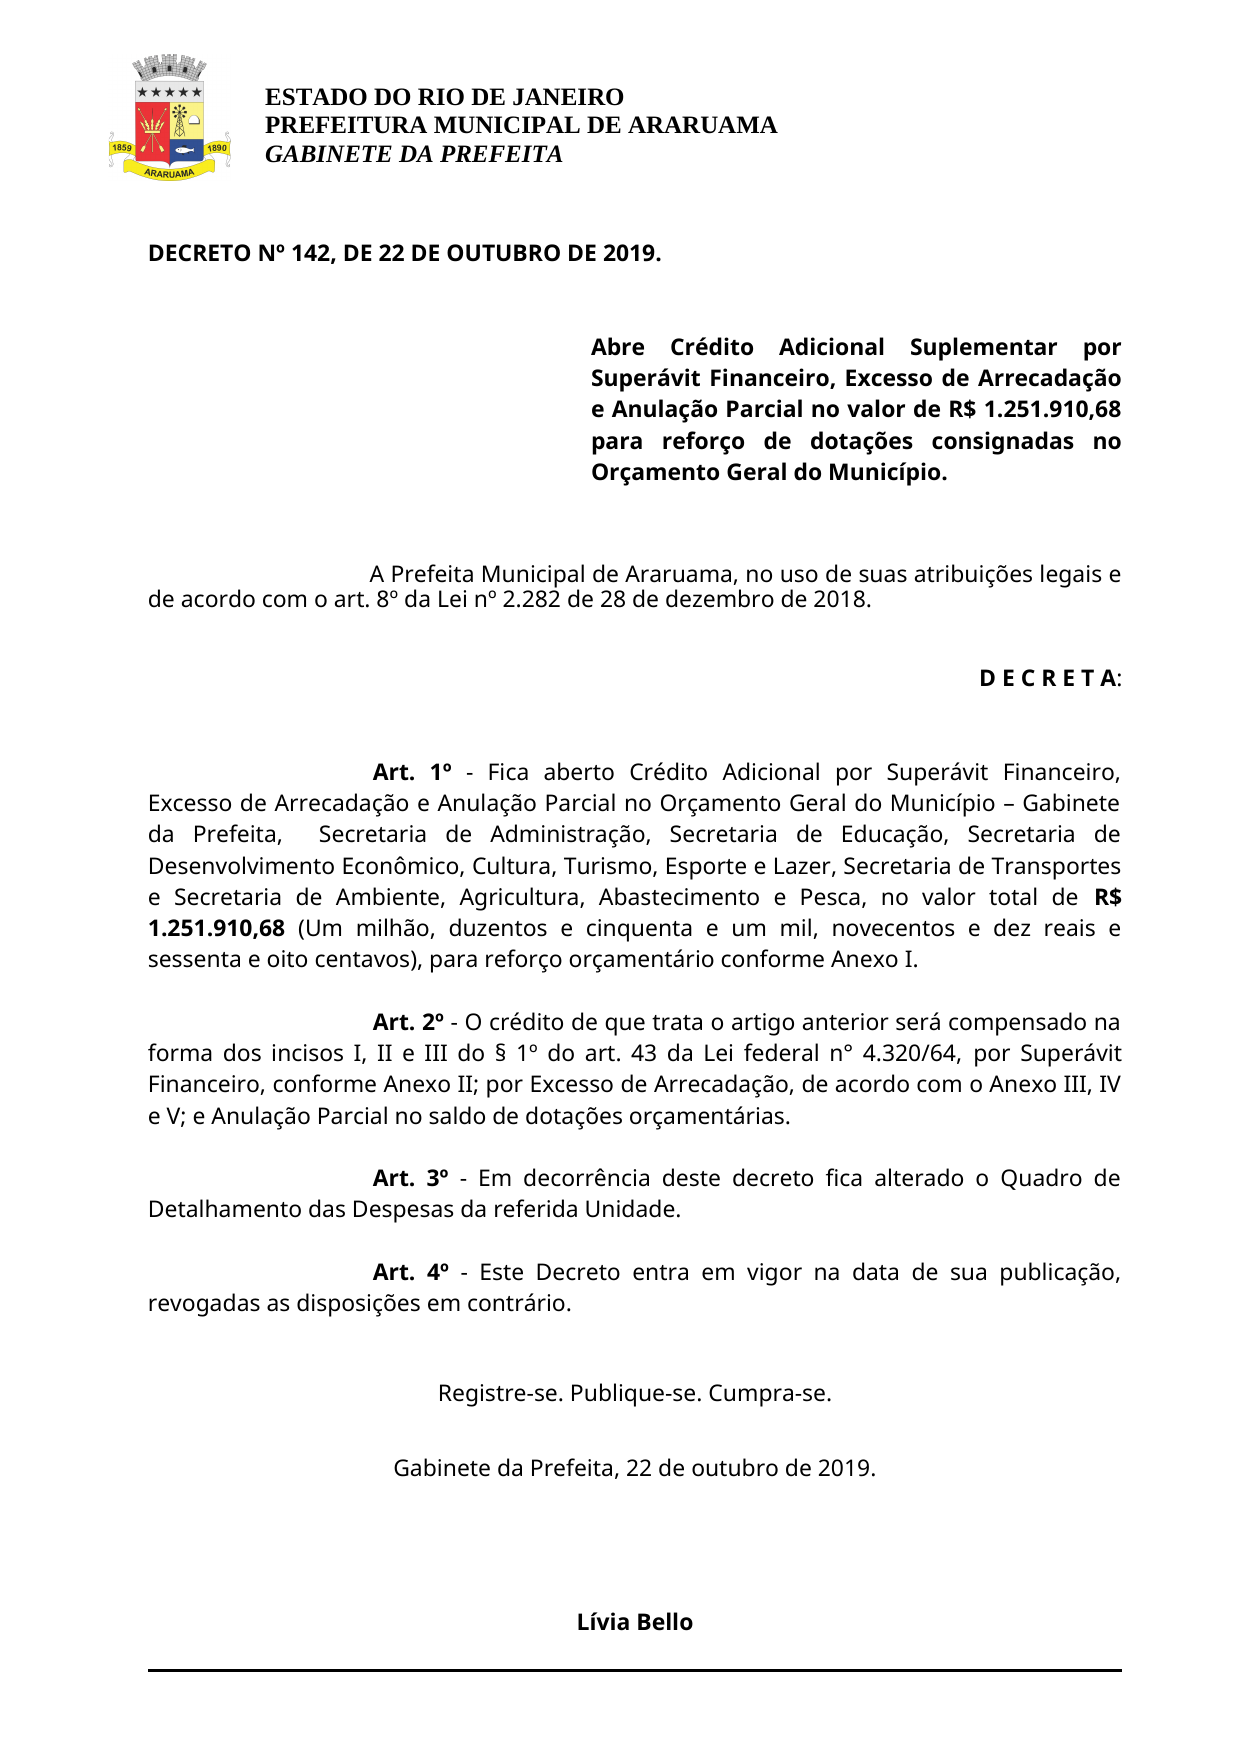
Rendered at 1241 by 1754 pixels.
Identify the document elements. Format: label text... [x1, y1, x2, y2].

text Gabinete da Prefeita, 22 de outubro de 2019. [148, 1456, 1122, 1481]
picture [108, 54, 231, 181]
text Art. 3º - Em decorrência deste decreto fica alterado o Quadro de Detalhamento das Despesas da referida Unidade. [148, 1162, 1122, 1225]
text D E C R E T A: [148, 662, 1122, 693]
text DECRETO Nº 142, DE 22 DE OUTUBRO DE 2019. [148, 237, 1122, 268]
text A Prefeita Municipal de Araruama, no uso de suas atribuições legais e de acordo com o art. 8º da Lei nº 2.282 de 28 de dezembro de 2018. [148, 562, 1122, 612]
text Lívia Bello [148, 1606, 1122, 1637]
text Abre Crédito Adicional Suplementar por Superávit Financeiro, Excesso de Arrecadação e Anulação Parcial no valor de R$ 1.251.910,68 para reforço de dotações consignadas no Orçamento Geral do Município. [591, 331, 1122, 487]
text Art. 2º - O crédito de que trata o artigo anterior será compensado na forma dos incisos I, II e III do § 1º do art. 43 da Lei federal n° 4.320/64, por Superávit Financeiro, conforme Anexo II; por Excesso de Arrecadação, de acordo com o Anexo III, IV e V; e Anulação Parcial no saldo de dotações orçamentárias. [148, 1006, 1122, 1131]
text Art. 1º - Fica aberto Crédito Adicional por Superávit Financeiro, Excesso de Arrecadação e Anulação Parcial no Orçamento Geral do Município – Gabinete da Prefeita, Secretaria de Administração, Secretaria de Educação, Secretaria de Desenvolvimento Econômico, Cultura, Turismo, Esporte e Lazer, Secretaria de Transportes e Secretaria de Ambiente, Agricultura, Abastecimento e Pesca, no valor total de R$ 1.251.910,68 (Um milhão, duzentos e cinquenta e um mil, novecentos e dez reais e sessenta e oito centavos), para reforço orçamentário conforme Anexo I. [148, 756, 1122, 975]
text Registre-se. Publique-se. Cumpra-se. [148, 1381, 1122, 1406]
text Art. 4º - Este Decreto entra em vigor na data de sua publicação, revogadas as disposições em contrário. [148, 1256, 1122, 1318]
